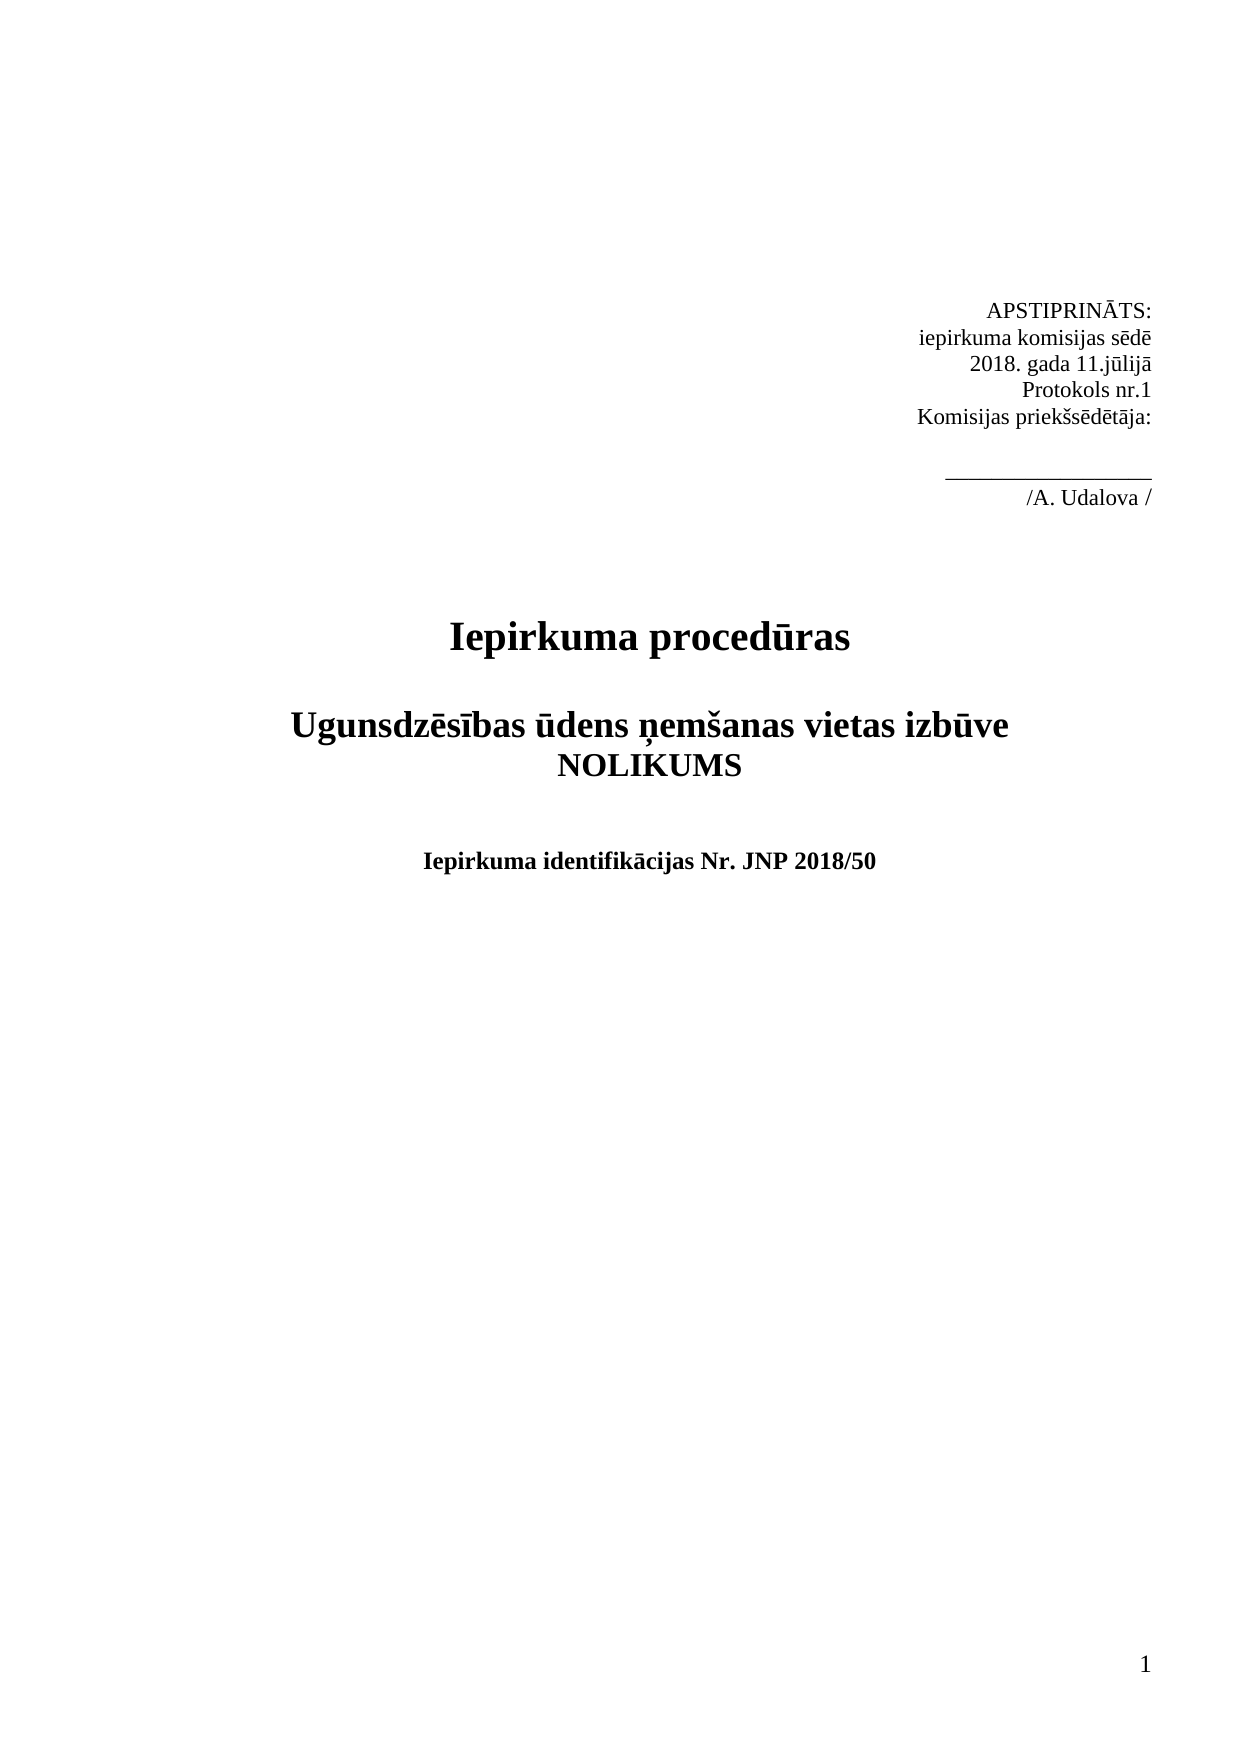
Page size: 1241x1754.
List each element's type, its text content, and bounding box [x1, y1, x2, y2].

text Iepirkuma identifikācijas Nr. JNP 2018/50 [148, 846, 1152, 875]
text __________________ [148, 429, 1152, 482]
text iepirkuma komisijas sēdē [148, 324, 1152, 350]
text 2018. gada 11.jūlijā [148, 350, 1152, 377]
text Komisijas priekšsēdētāja: [148, 403, 1152, 429]
text /A. Udalova / [148, 482, 1152, 511]
text Ugunsdzēsības ūdens ņemšanas vietas izbūve [148, 702, 1152, 746]
text NOLIKUMS [148, 746, 1152, 784]
text Protokols nr.1 [148, 377, 1152, 403]
text Iepirkuma procedūras [148, 611, 1152, 659]
text APSTIPRINĀTS: [148, 297, 1152, 324]
